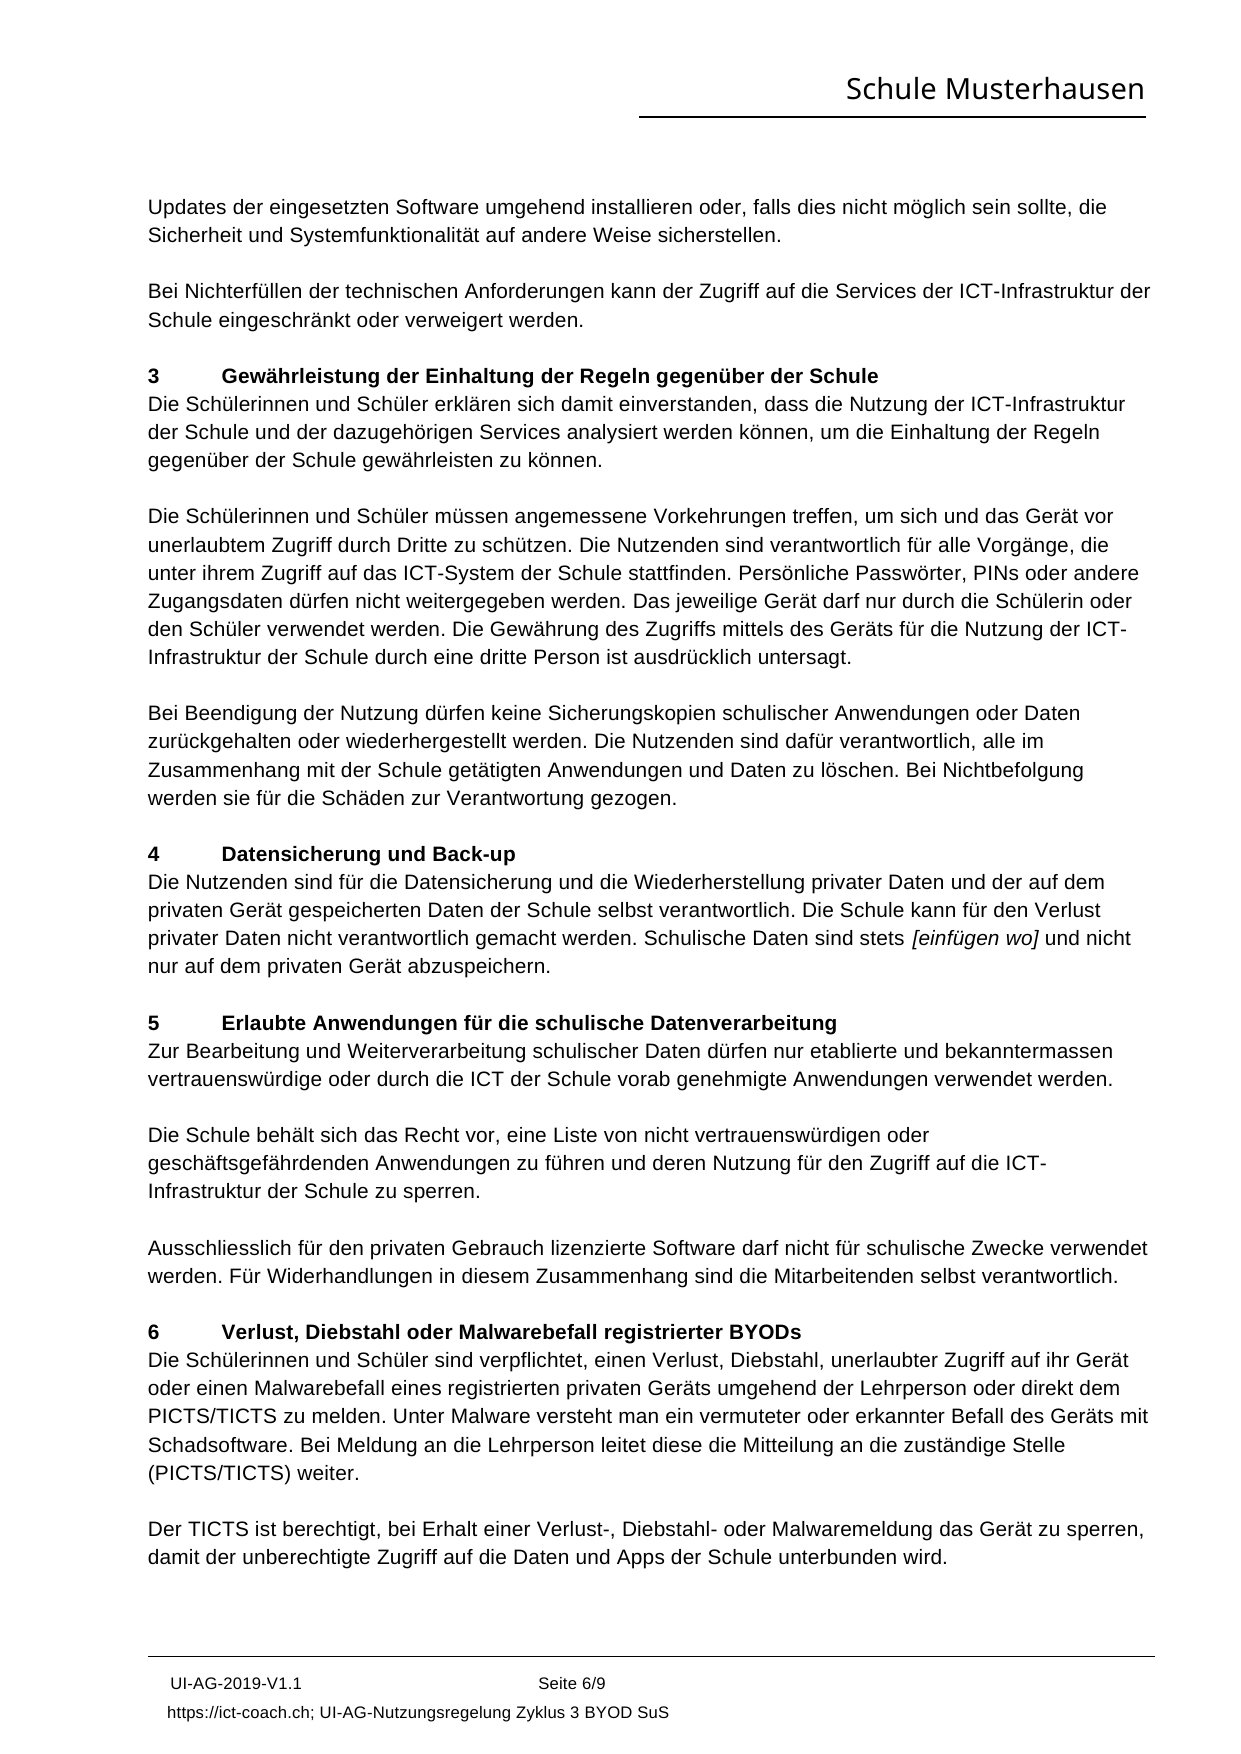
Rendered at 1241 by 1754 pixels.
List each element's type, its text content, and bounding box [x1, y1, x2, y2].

list Die Schülerinnen und Schüler müssen angemessene Vorkehrungen treffen, um sich und das Gerät vor unerlaubtem Zugriff durch Dritte zu schützen. Die Nutzenden sind verantwortlich für alle Vorgänge, die unter ihrem Zugriff auf das ICT-System der Schule stattfinden. Persönliche Passwörter, PINs oder andere Zugangsdaten dürfen nicht weitergegeben werden. Das jeweilige Gerät darf nur durch die Schülerin oder den Schüler verwendet werden. Die Gewährung des Zugriffs mittels des Geräts für die Nutzung der ICT-Infrastruktur der Schule durch eine dritte Person ist ausdrücklich untersagt. [148, 501, 1155, 670]
list Die Nutzenden sind für die Datensicherung und die Wiederherstellung privater Daten und der auf dem privaten Gerät gespeicherten Daten der Schule selbst verantwortlich. Die Schule kann für den Verlust privater Daten nicht verantwortlich gemacht werden. Schulische Daten sind stets [einfügen wo] und nicht nur auf dem privaten Gerät abzuspeichern. [148, 867, 1155, 979]
text Zur Bearbeitung und Weiterverarbeitung schulischer Daten dürfen nur etablierte und bekanntermassen vertrauenswürdige oder durch die ICT der Schule vorab genehmigte Anwendungen verwendet werden. [148, 1036, 1155, 1092]
text 6 Verlust, Diebstahl oder Malwarebefall registrierter BYODs [148, 1317, 1155, 1345]
list Die Schülerinnen und Schüler erklären sich damit einverstanden, dass die Nutzung der ICT-Infrastruktur der Schule und der dazugehörigen Services analysiert werden können, um die Einhaltung der Regeln gegenüber der Schule gewährleisten zu können. [148, 389, 1155, 473]
list Bei Nichterfüllen der technischen Anforderungen kann der Zugriff auf die Services der ICT-Infrastruktur der Schule eingeschränkt oder verweigert werden. [148, 276, 1155, 333]
list Bei Beendigung der Nutzung dürfen keine Sicherungskopien schulischer Anwendungen oder Daten zurückgehalten oder wiederhergestellt werden. Die Nutzenden sind dafür verantwortlich, alle im Zusammenhang mit der Schule getätigten Anwendungen und Daten zu löschen. Bei Nichtbefolgung werden sie für die Schäden zur Verantwortung gezogen. [148, 698, 1155, 811]
list Die Schule behält sich das Recht vor, eine Liste von nicht vertrauenswürdigen oder geschäftsgefährdenden Anwendungen zu führen und deren Nutzung für den Zugriff auf die ICT-Infrastruktur der Schule zu sperren. [148, 1120, 1155, 1204]
text 5 Erlaubte Anwendungen für die schulische Datenverarbeitung [148, 1008, 1155, 1036]
list Die Schülerinnen und Schüler sind verpflichtet, einen Verlust, Diebstahl, unerlaubter Zugriff auf ihr Gerät oder einen Malwarebefall eines registrierten privaten Geräts umgehend der Lehrperson oder direkt dem PICTS/TICTS zu melden. Unter Malware versteht man ein vermuteter oder erkannter Befall des Geräts mit Schadsoftware. Bei Meldung an die Lehrperson leitet diese die Mitteilung an die zuständige Stelle (PICTS/TICTS) weiter. [148, 1345, 1155, 1486]
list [148, 192, 1155, 248]
text 3 Gewährleistung der Einhaltung der Regeln gegenüber der Schule [148, 361, 1155, 389]
list Ausschliesslich für den privaten Gebrauch lizenzierte Software darf nicht für schulische Zwecke verwendet werden. Für Widerhandlungen in diesem Zusammenhang sind die Mitarbeitenden selbst verantwortlich. [148, 1233, 1155, 1289]
text 4 Datensicherung und Back-up [148, 839, 1155, 867]
list Der TICTS ist berechtigt, bei Erhalt einer Verlust-, Diebstahl- oder Malwaremeldung das Gerät zu sperren, damit der unberechtigte Zugriff auf die Daten und Apps der Schule unterbunden wird. [148, 1514, 1155, 1570]
